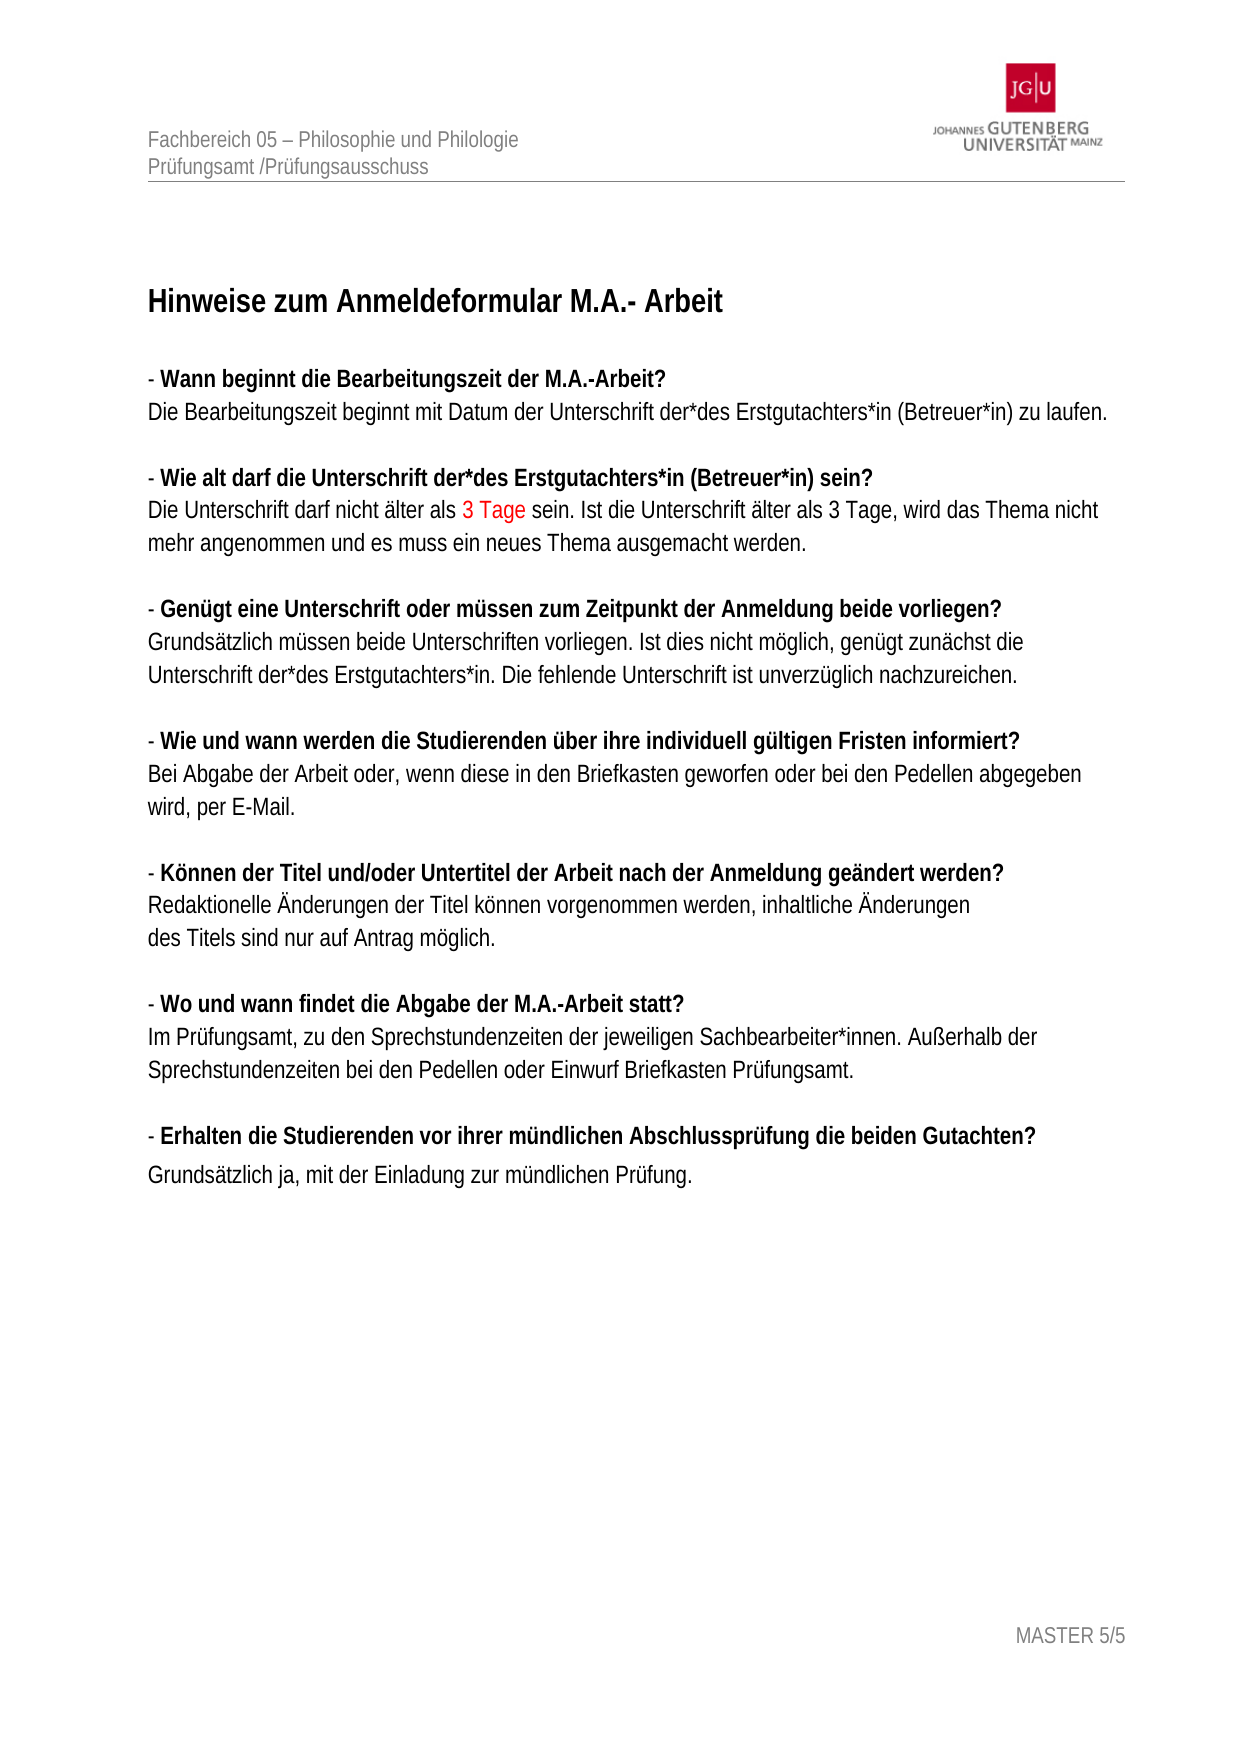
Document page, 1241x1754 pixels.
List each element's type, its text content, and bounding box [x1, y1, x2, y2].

text Hinweise zum Anmeldeformular M.A.- Arbeit [148, 282, 1125, 320]
picture [899, 15, 1153, 187]
text - Erhalten die Studierenden vor ihrer mündlichen Abschlussprüfung die beiden Gutachten? [148, 1121, 1125, 1149]
text Redaktionelle Änderungen der Titel können vorgenommen werden, inhaltliche Änderungen [148, 890, 1125, 919]
text Im Prüfungsamt, zu den Sprechstundenzeiten der jeweiligen Sachbearbeiter*innen. Außerhalb der Sprechstundenzeiten bei den Pedellen oder Einwurf Briefkasten Prüfungsamt. [148, 1022, 1125, 1084]
text - Wie und wann werden die Studierenden über ihre individuell gültigen Fristen informiert? [148, 726, 1125, 754]
text Die Bearbeitungszeit beginnt mit Datum der Unterschrift der*des Erstgutachters*in (Betreuer*in) zu laufen. [148, 397, 1125, 425]
text - Wo und wann findet die Abgabe der M.A.-Arbeit statt? [148, 989, 1125, 1018]
text Grundsätzlich ja, mit der Einladung zur mündlichen Prüfung. [148, 1160, 1125, 1189]
text Bei Abgabe der Arbeit oder, wenn diese in den Briefkasten geworfen oder bei den Pedellen abgegeben wird, per E-Mail. [148, 759, 1125, 820]
text Grundsätzlich müssen beide Unterschriften vorliegen. Ist dies nicht möglich, genügt zunächst die Unterschrift der*des Erstgutachters*in. Die fehlende Unterschrift ist unverzüglich nachzureichen. [148, 627, 1125, 689]
text - Genügt eine Unterschrift oder müssen zum Zeitpunkt der Anmeldung beide vorliegen? [148, 594, 1125, 623]
text - Wie alt darf die Unterschrift der*des Erstgutachters*in (Betreuer*in) sein? [148, 462, 1125, 491]
text - Wann beginnt die Bearbeitungszeit der M.A.-Arbeit? [148, 364, 1125, 392]
text - Können der Titel und/oder Untertitel der Arbeit nach der Anmeldung geändert werden? [148, 857, 1125, 886]
text Die Unterschrift darf nicht älter als 3 Tage sein. Ist die Unterschrift älter als 3 Tage, wird das Thema nicht mehr angenommen und es muss ein neues Thema ausgemacht werden. [148, 495, 1125, 557]
text des Titels sind nur auf Antrag möglich. [148, 923, 1125, 952]
